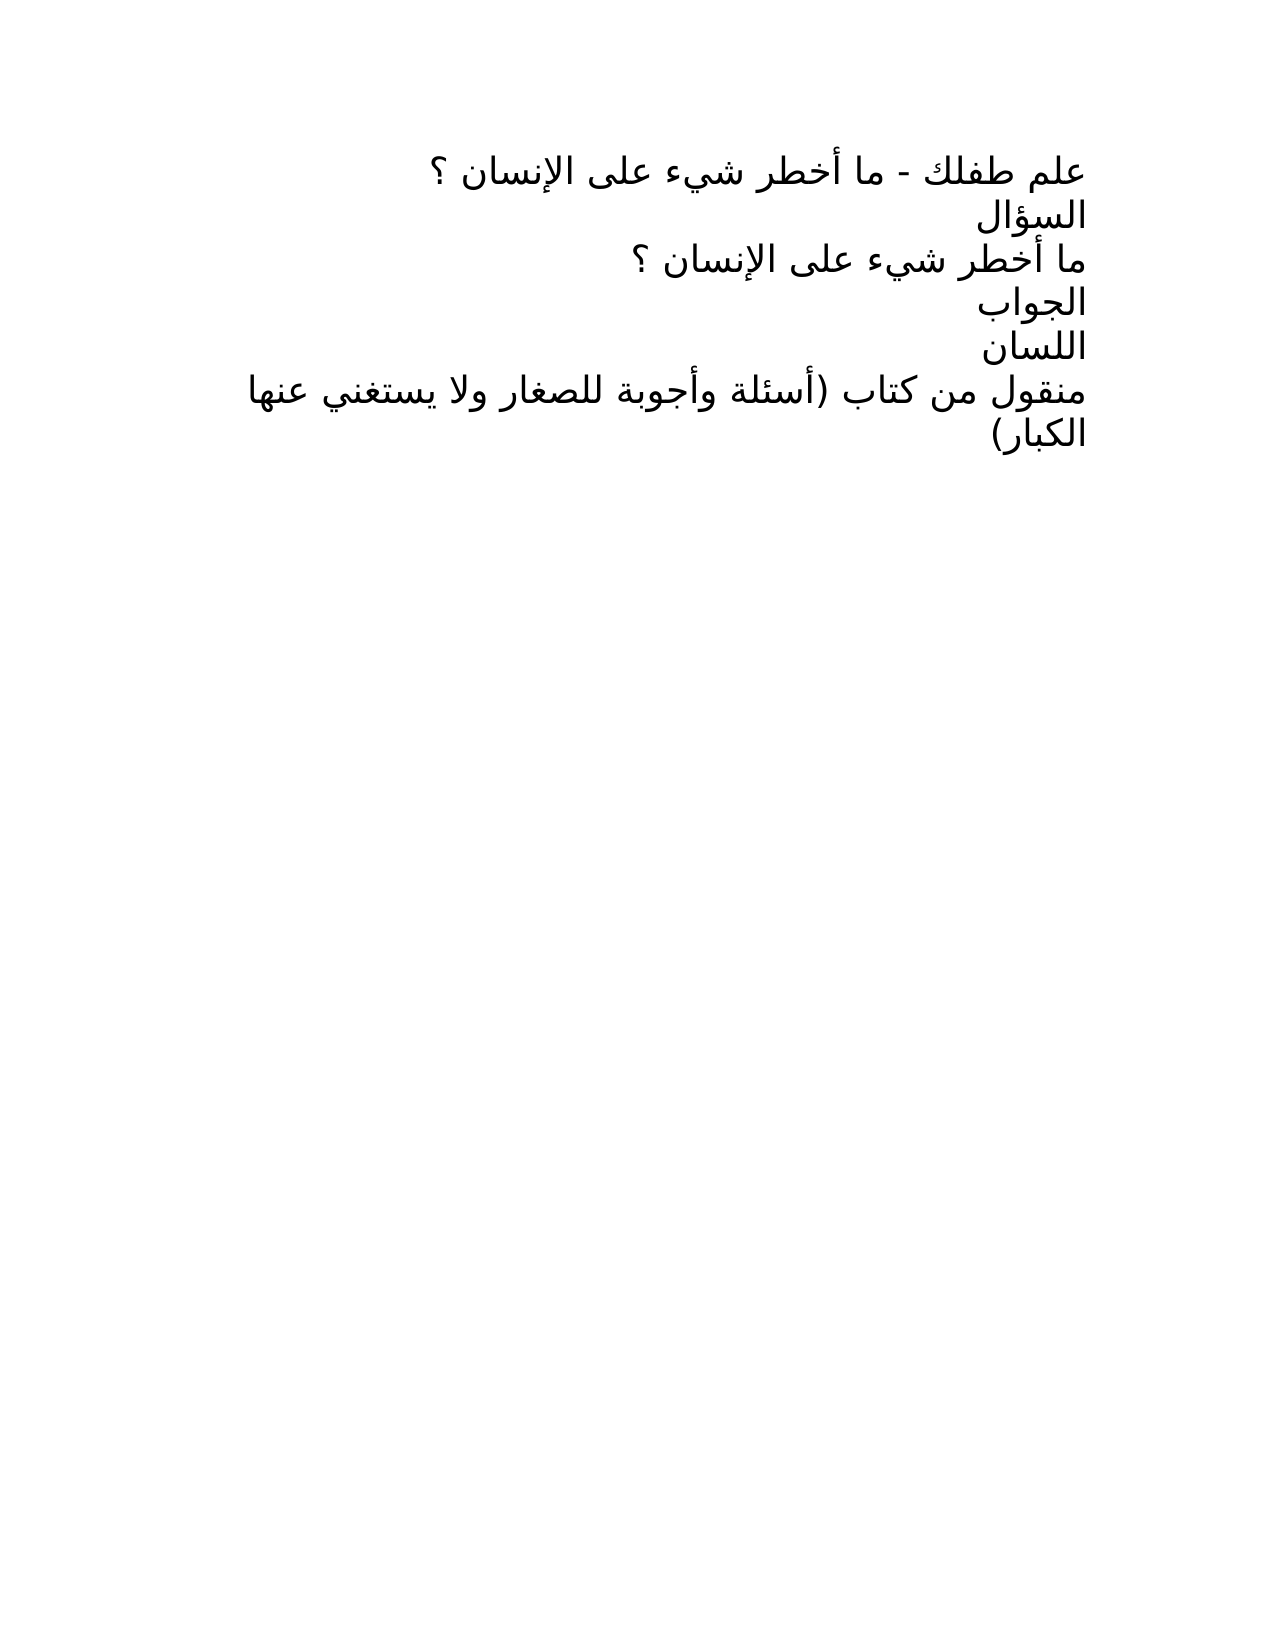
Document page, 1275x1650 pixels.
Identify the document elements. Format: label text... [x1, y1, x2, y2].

text ما أخطر شيء على الإنسان ؟ [187, 237, 1087, 281]
text علم طفلك - ما أخطر شيء على الإنسان ؟ [187, 150, 1087, 194]
text اللسان [187, 324, 1087, 368]
text منقول من كتاب (أسئلة وأجوبة للصغار ولا يستغني عنها الكبار) [187, 368, 1087, 456]
text الجواب [187, 281, 1087, 324]
text السؤال [187, 194, 1087, 237]
